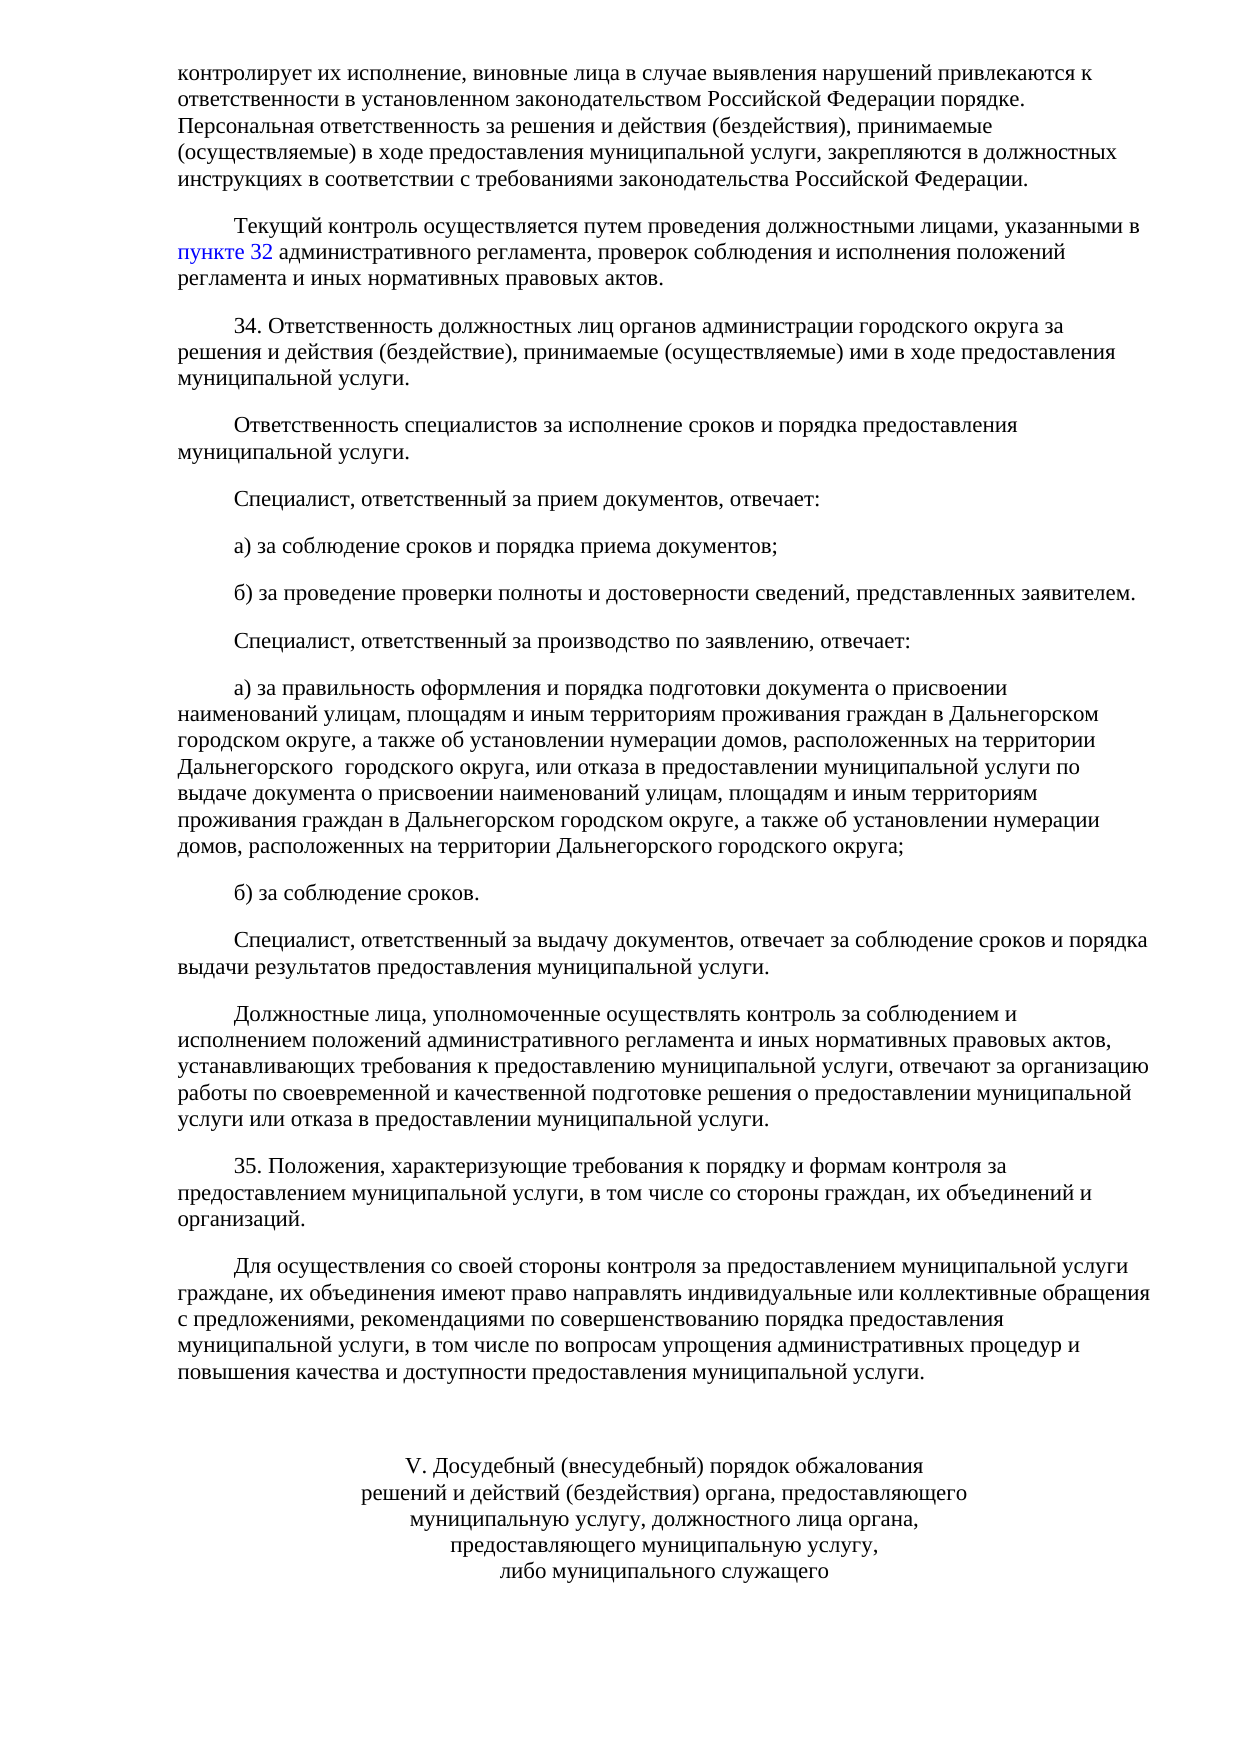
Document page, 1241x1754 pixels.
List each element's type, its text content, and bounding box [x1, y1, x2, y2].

text либо муниципального служащего [177, 1558, 1152, 1584]
text а) за правильность оформления и порядка подготовки документа о присвоении наименований улицам, площадям и иным территориям проживания граждан в Дальнегорском городском округе, а также об установлении нумерации домов, расположенных на территории Дальнегорского городского округа, или отказа в предоставлении муниципальной услуги по выдаче документа о присвоении наименований улицам, площадям и иным территориям проживания граждан в Дальнегорском городском округе, а также об установлении нумерации домов, расположенных на территории Дальнегорского городского округа; [177, 674, 1152, 858]
text Ответственность специалистов за исполнение сроков и порядка предоставления муниципальной услуги. [177, 412, 1152, 464]
text муниципальную услугу, должностного лица органа, [177, 1505, 1152, 1531]
text а) за соблюдение сроков и порядка приема документов; [177, 532, 1152, 559]
text предоставляющего муниципальную услугу, [177, 1531, 1152, 1558]
text V. Досудебный (внесудебный) порядок обжалования [177, 1452, 1152, 1478]
text решений и действий (бездействия) органа, предоставляющего [177, 1478, 1152, 1505]
text б) за проведение проверки полноты и достоверности сведений, представленных заявителем. [177, 579, 1152, 606]
text Текущий контроль осуществляется путем проведения должностными лицами, указанными в пункте 32 административного регламента, проверок соблюдения и исполнения положений регламента и иных нормативных правовых актов. [177, 212, 1152, 291]
text Специалист, ответственный за прием документов, отвечает: [177, 485, 1152, 511]
text 34. Ответственность должностных лиц органов администрации городского округа за решения и действия (бездействие), принимаемые (осуществляемые) ими в ходе предоставления муниципальной услуги. [177, 312, 1152, 391]
text 35. Положения, характеризующие требования к порядку и формам контроля за предоставлением муниципальной услуги, в том числе со стороны граждан, их объединений и организаций. [177, 1152, 1152, 1232]
text Специалист, ответственный за выдачу документов, отвечает за соблюдение сроков и порядка выдачи результатов предоставления муниципальной услуги. [177, 926, 1152, 979]
text Для осуществления со своей стороны контроля за предоставлением муниципальной услуги граждане, их объединения имеют право направлять индивидуальные или коллективные обращения с предложениями, рекомендациями по совершенствованию порядка предоставления муниципальной услуги, в том числе по вопросам упрощения административных процедур и повышения качества и доступности предоставления муниципальной услуги. [177, 1252, 1152, 1384]
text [177, 59, 1152, 191]
text Должностные лица, уполномоченные осуществлять контроль за соблюдением и исполнением положений административного регламента и иных нормативных правовых актов, устанавливающих требования к предоставлению муниципальной услуги, отвечают за организацию работы по своевременной и качественной подготовке решения о предоставлении муниципальной услуги или отказа в предоставлении муниципальной услуги. [177, 1000, 1152, 1132]
text Специалист, ответственный за производство по заявлению, отвечает: [177, 627, 1152, 653]
text б) за соблюдение сроков. [177, 879, 1152, 906]
